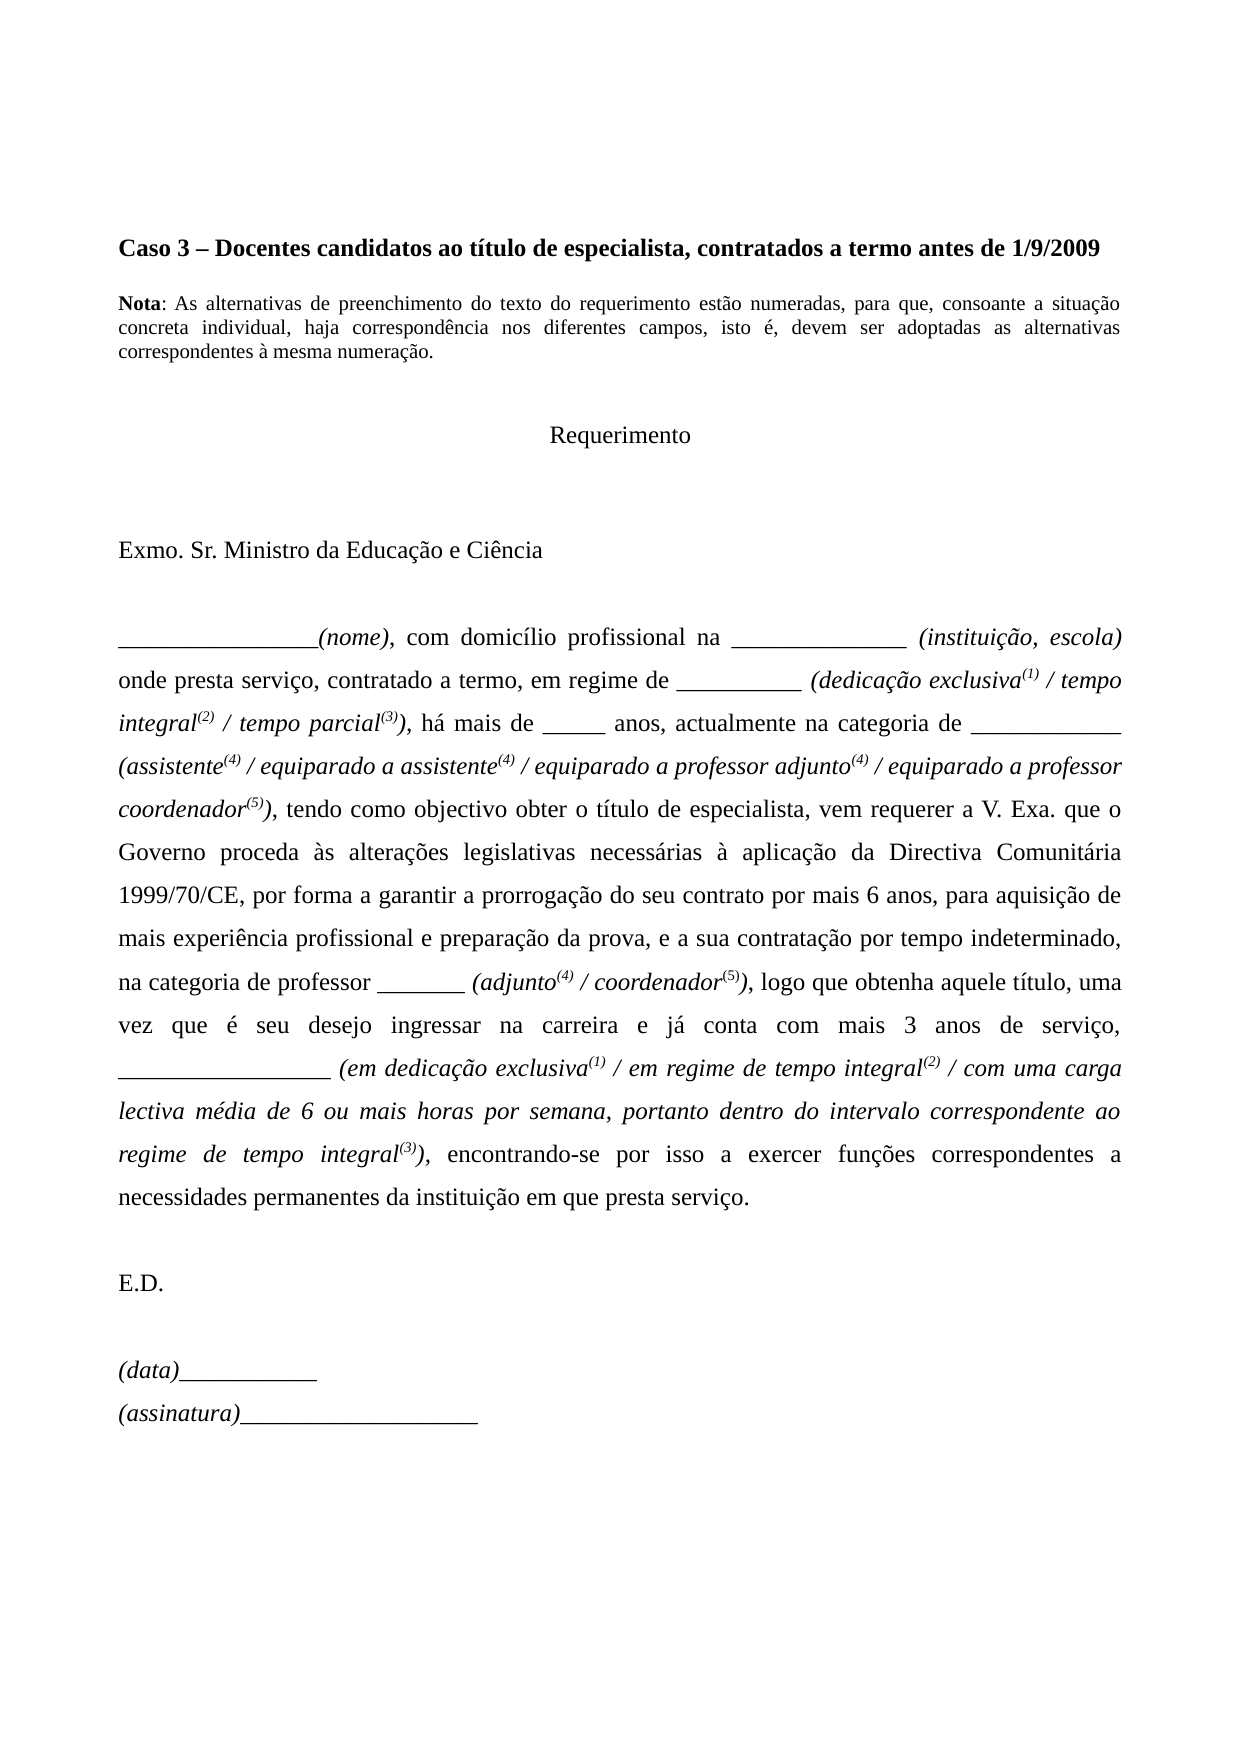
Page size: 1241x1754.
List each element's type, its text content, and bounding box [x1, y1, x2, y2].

text Caso 3 – Docentes candidatos ao título de especialista, contratados a termo antes de 1/9/2009 [118, 233, 1122, 262]
text Exmo. Sr. Ministro da Educação e Ciência [118, 535, 1122, 564]
text Requerimento [118, 420, 1122, 449]
text (assinatura)___________________ [118, 1398, 1122, 1427]
text (data)___________ [118, 1355, 1122, 1383]
text E.D. [118, 1268, 1122, 1297]
text Nota: As alternativas de preenchimento do texto do requerimento estão numeradas, para que, consoante a situação concreta individual, haja correspondência nos diferentes campos, isto é, devem ser adoptadas as alternativas correspondentes à mesma numeração. [118, 291, 1122, 363]
text ________________(nome), com domicílio profissional na ______________ (instituição, escola) onde presta serviço, contratado a termo, em regime de __________ (dedicação exclusiva(1) / tempo integral(2) / tempo parcial(3)), há mais de _____ anos, actualmente na categoria de ____________ (assistente(4) / equiparado a assistente(4) / equiparado a professor adjunto(4) / equiparado a professor coordenador(5)), tendo como objectivo obter o título de especialista, vem requerer a V. Exa. que o Governo proceda às alterações legislativas necessárias à aplicação da Directiva Comunitária 1999/70/CE, por forma a garantir a prorrogação do seu contrato por mais 6 anos, para aquisição de mais experiência profissional e preparação da prova, e a sua contratação por tempo indeterminado, na categoria de professor _______ (adjunto(4) / coordenador(5)), logo que obtenha aquele título, uma vez que é seu desejo ingressar na carreira e já conta com mais 3 anos de serviço, _________________ (em dedicação exclusiva(1) / em regime de tempo integral(2) / com uma carga lectiva média de 6 ou mais horas por semana, portanto dentro do intervalo correspondente ao regime de tempo integral(3)), encontrando-se por isso a exercer funções correspondentes a necessidades permanentes da instituição em que presta serviço. [118, 622, 1122, 1211]
